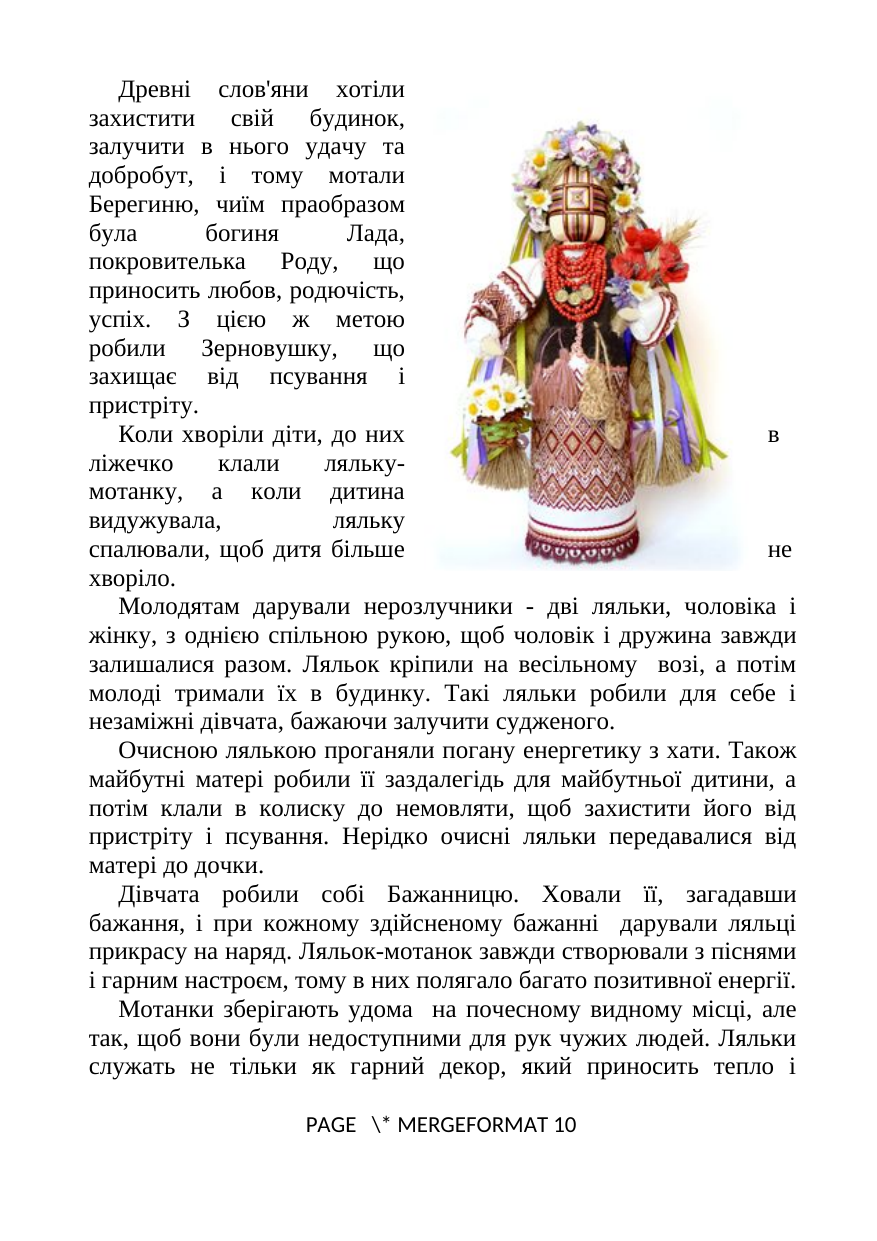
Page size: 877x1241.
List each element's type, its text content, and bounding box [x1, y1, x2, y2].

picture [423, 86, 749, 571]
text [88, 994, 797, 1080]
text Очисною лялькою проганяли погану енергетику з хати. Також майбутні матері робили її заздалегідь для майбутньої дитини, а потім клали в колиску до немовляти, щоб захистити його від пристріту і псування. Нерідко очисні ляльки передавалися від матері до дочки. [88, 735, 797, 879]
text Коли хворіли діти, до них в ліжечко клали ляльку-мотанку, а коли дитина видужувала, ляльку спалювали, щоб дитя більше не хворіло. [88, 419, 797, 591]
text Древні слов'яни хотіли захистити свій будинок, залучити в нього удачу та добробут, і тому мотали Берегиню, чиїм праобразом була богиня Лада, покровителька Роду, що приносить любов, родючість, успіх. З цією ж метою робили Зерновушку, що захищає від псування і пристріту. [88, 74, 797, 419]
text Дівчата робили собі Бажанницю. Ховали її, загадавши бажання, і при кожному здійсненому бажанні дарували ляльці прикрасу на наряд. Ляльок-мотанок завжди створювали з піснями і гарним настроєм, тому в них полягало багато позитивної енергії. [88, 879, 797, 994]
text Молодятам дарували нерозлучники - дві ляльки, чоловіка і жінку, з однією спільною рукою, щоб чоловік і дружина завжди залишалися разом. Ляльок кріпили на весільному возі, а потім молоді тримали їх в будинку. Такі ляльки робили для себе і незаміжні дівчата, бажаючи залучити судженого. [88, 591, 797, 735]
